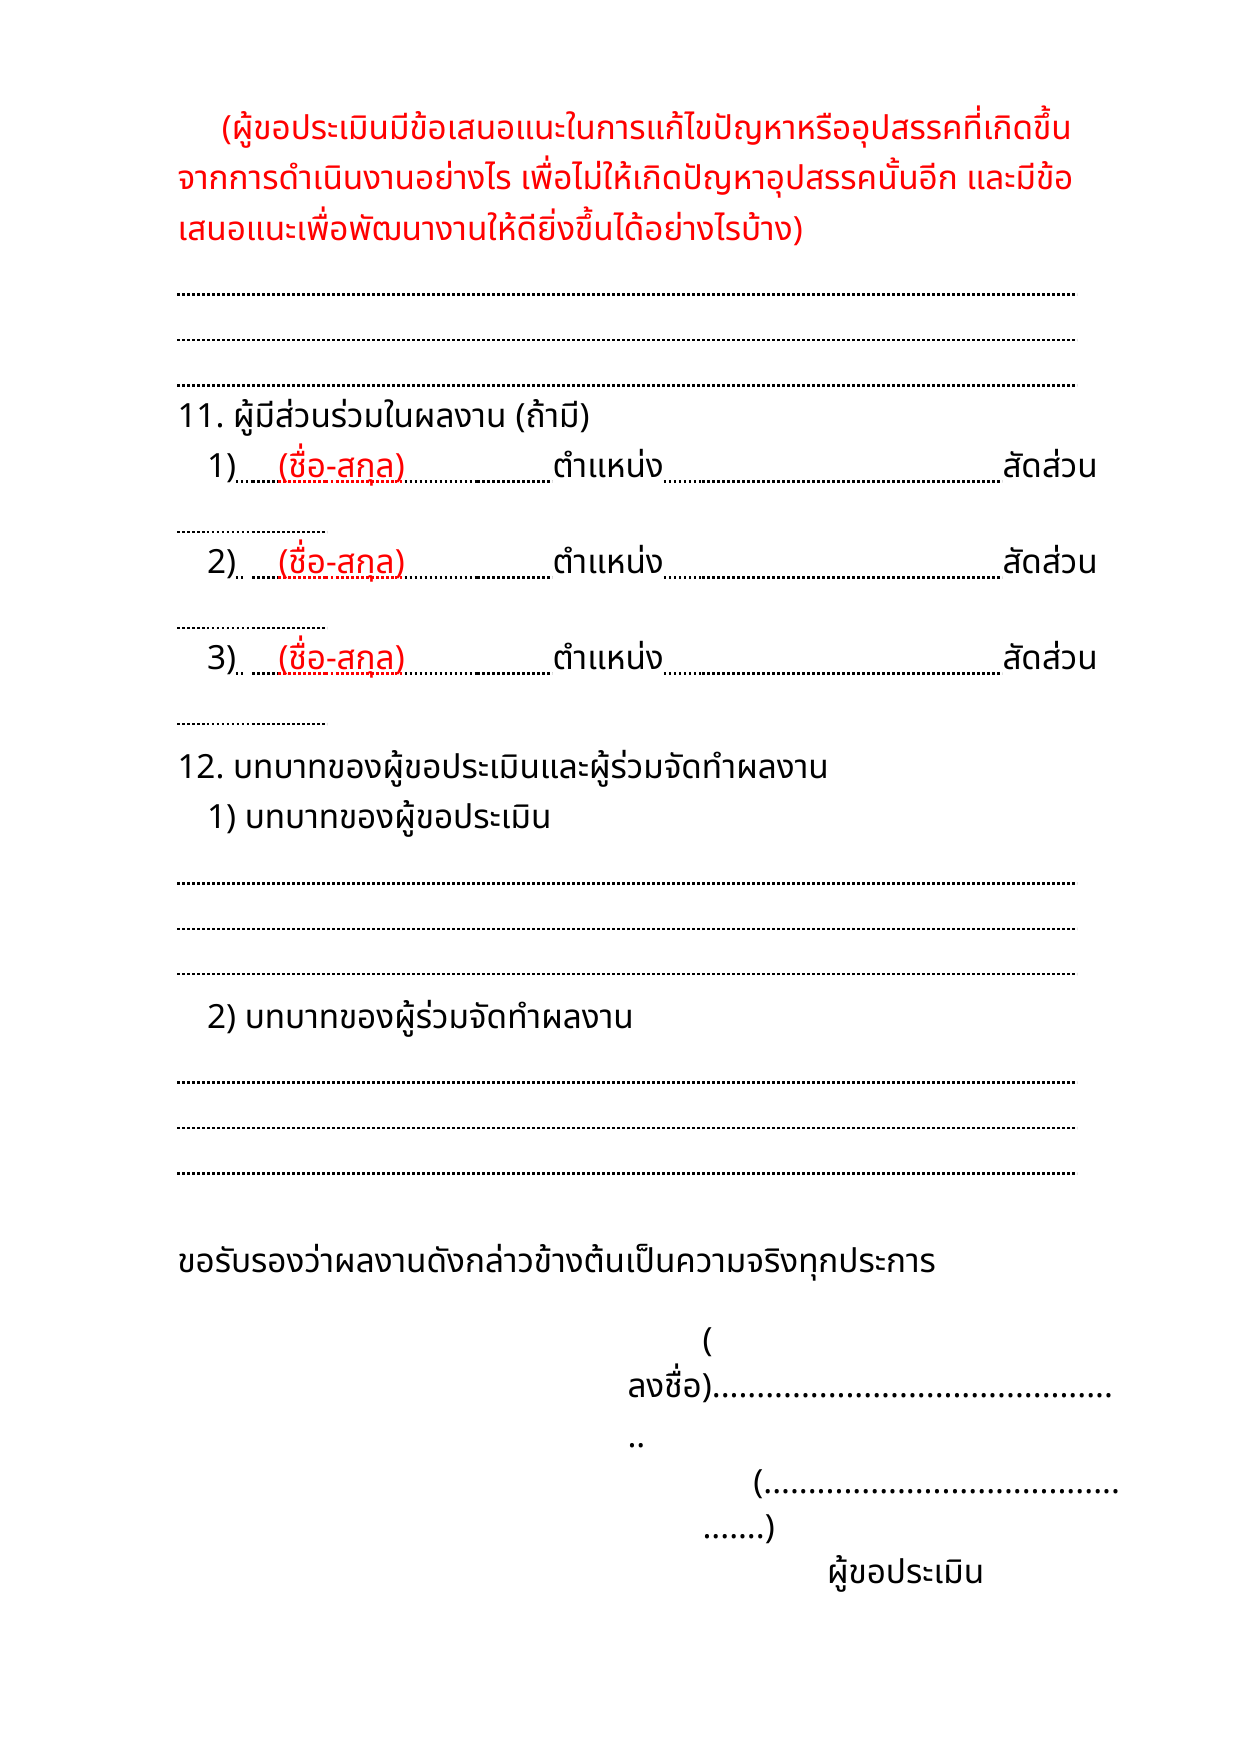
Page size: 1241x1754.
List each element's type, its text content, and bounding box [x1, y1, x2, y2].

text 2) (ชื่อ-สกุล) ตำแหน่ง สัดส่วน [177, 538, 1122, 634]
text 2) บทบาทของผู้ร่วมจัดทำผลงาน [177, 993, 1122, 1043]
text 1) บทบาทของผู้ขอประเมิน [177, 793, 1122, 844]
text (ผู้ขอประเมินมีข้อเสนอแนะในการแก้ไขปัญหาหรืออุปสรรคที่เกิดขึ้นจากการดำเนินงานอย่างไร เพื่อไม่ให้เกิดปัญหาอุปสรรคนั้นอีก และมีข้อเสนอแนะเพื่อพัฒนางานให้ดียิ่งขึ้นได้อย่างไรบ้าง) [177, 103, 1122, 255]
text ผู้ขอประเมิน [702, 1548, 1122, 1599]
text 1) (ชื่อ-สกุล) ตำแหน่ง สัดส่วน [177, 442, 1122, 538]
text (...............................................) [702, 1458, 1122, 1548]
list 11. ผู้มีส่วนร่วมในผลงาน (ถ้ามี) [177, 391, 1122, 442]
text ขอรับรองว่าผลงานดังกล่าวข้างต้นเป็นความจริงทุกประการ [177, 1237, 1122, 1288]
text 12. บทบาทของผู้ขอประเมินและผู้ร่วมจัดทำผลงาน [177, 743, 1122, 793]
text 3) (ชื่อ-สกุล) ตำแหน่ง สัดส่วน [177, 634, 1122, 730]
text (ลงชื่อ)............................................... [627, 1316, 1122, 1458]
